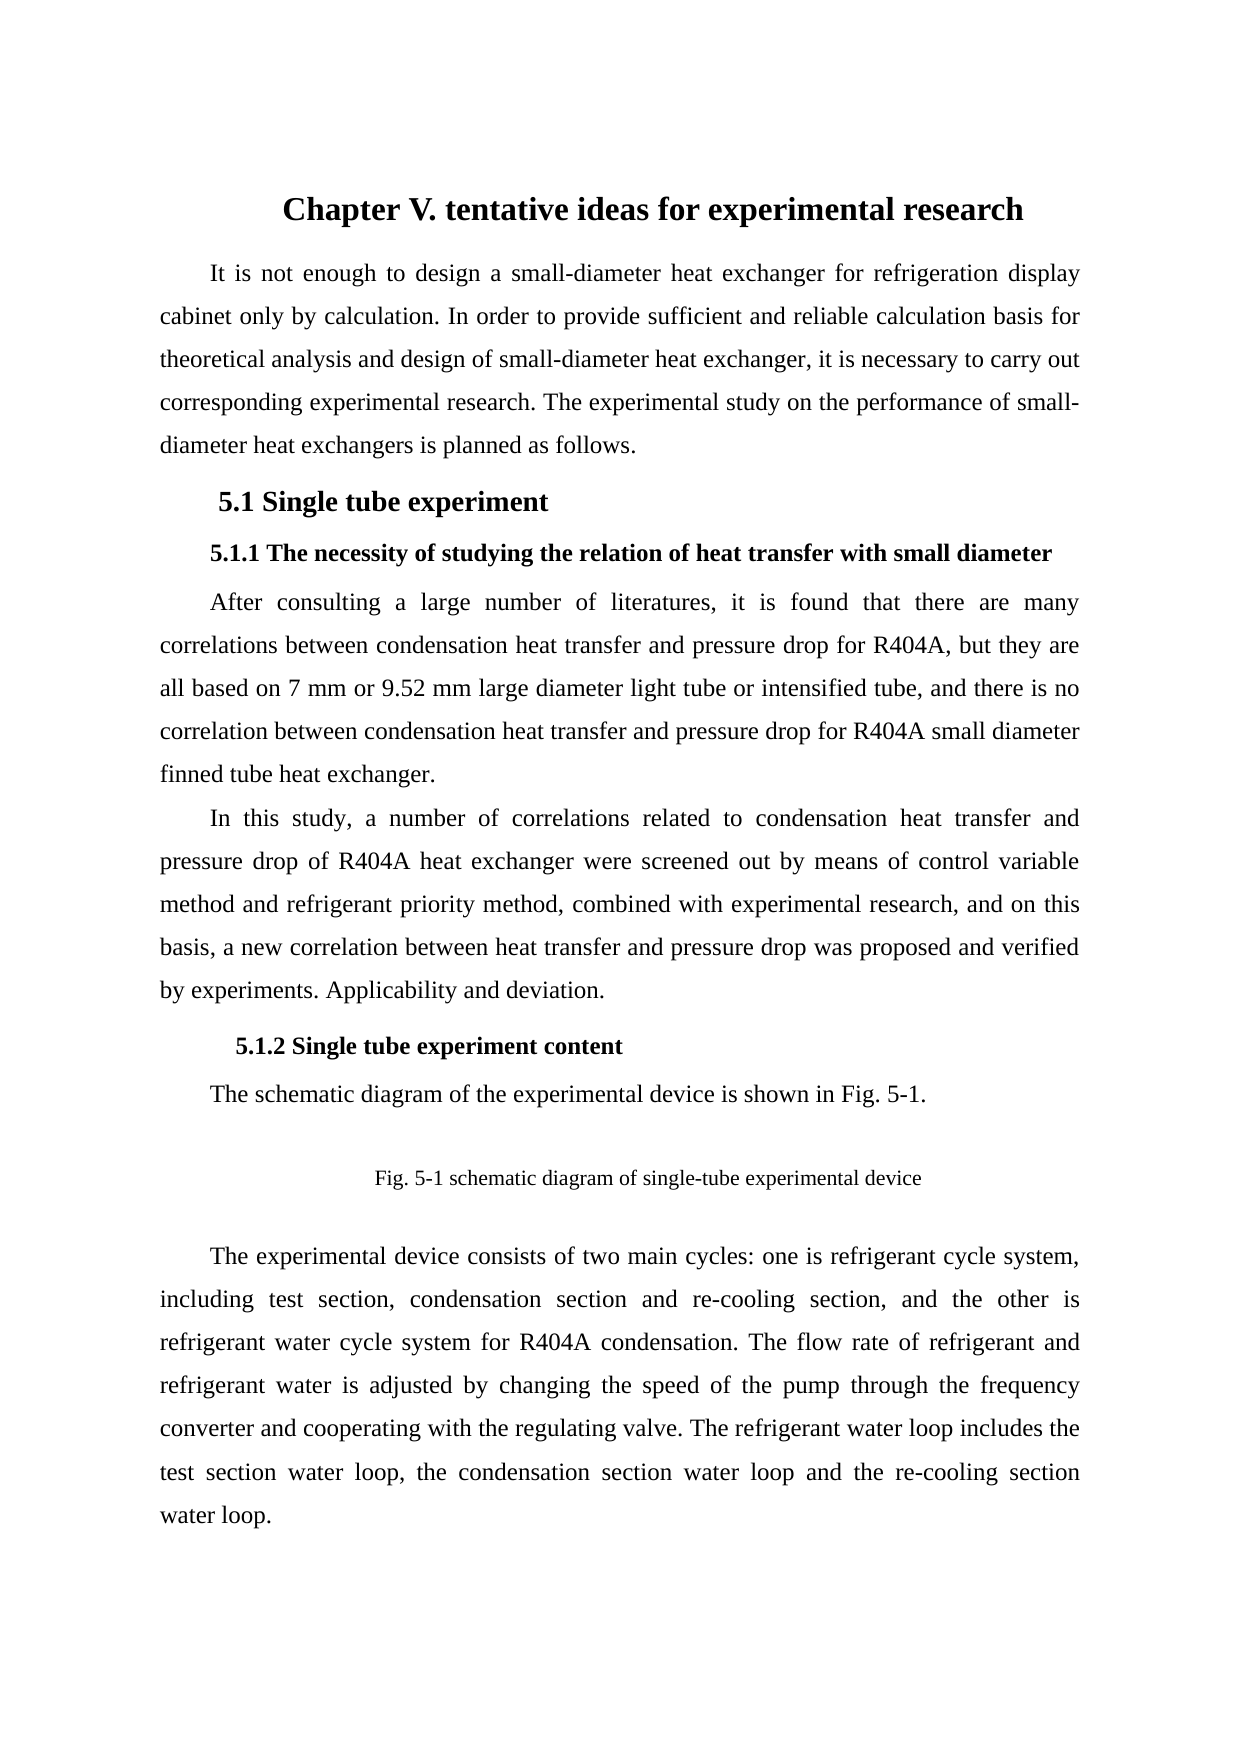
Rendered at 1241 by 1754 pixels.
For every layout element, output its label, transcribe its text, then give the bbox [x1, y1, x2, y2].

subtitle 5.1 Single tube experiment [159, 484, 1081, 518]
text Fig. 5-1 schematic diagram of single-tube experimental device [185, 1165, 1067, 1191]
text In this study, a number of correlations related to condensation heat transfer and pressure drop of R404A heat exchanger were screened out by means of control variable method and refrigerant priority method, combined with experimental research, and on this basis, a new correlation between heat transfer and pressure drop was proposed and verified by experiments. Applicability and deviation. [159, 803, 1081, 1004]
subtitle Chapter V. tentative ideas for experimental research [158, 189, 1081, 228]
text After consulting a large number of literatures, it is found that there are many correlations between condensation heat transfer and pressure drop for R404A, but they are all based on 7 mm or 9.52 mm large diameter light tube or intensified tube, and there is no correlation between condensation heat transfer and pressure drop for R404A small diameter finned tube heat exchanger. [159, 587, 1081, 788]
text The experimental device consists of two main cycles: one is refrigerant cycle system, including test section, condensation section and re-cooling section, and the other is refrigerant water cycle system for R404A condensation. The flow rate of refrigerant and refrigerant water is adjusted by changing the speed of the pump through the frequency converter and cooperating with the regulating valve. The refrigerant water loop includes the test section water loop, the condensation section water loop and the re-cooling section water loop. [159, 1241, 1081, 1528]
text The schematic diagram of the experimental device is shown in Fig. 5-1. [159, 1079, 1081, 1108]
subtitle 5.1.2 Single tube experiment content [185, 1031, 1067, 1059]
subtitle 5.1.1 The necessity of studying the relation of heat transfer with small diameter [159, 538, 1081, 567]
text It is not enough to design a small-diameter heat exchanger for refrigeration display cabinet only by calculation. In order to provide sufficient and reliable calculation basis for theoretical analysis and design of small-diameter heat exchanger, it is necessary to carry out corresponding experimental research. The experimental study on the performance of small-diameter heat exchangers is planned as follows. [159, 258, 1081, 459]
